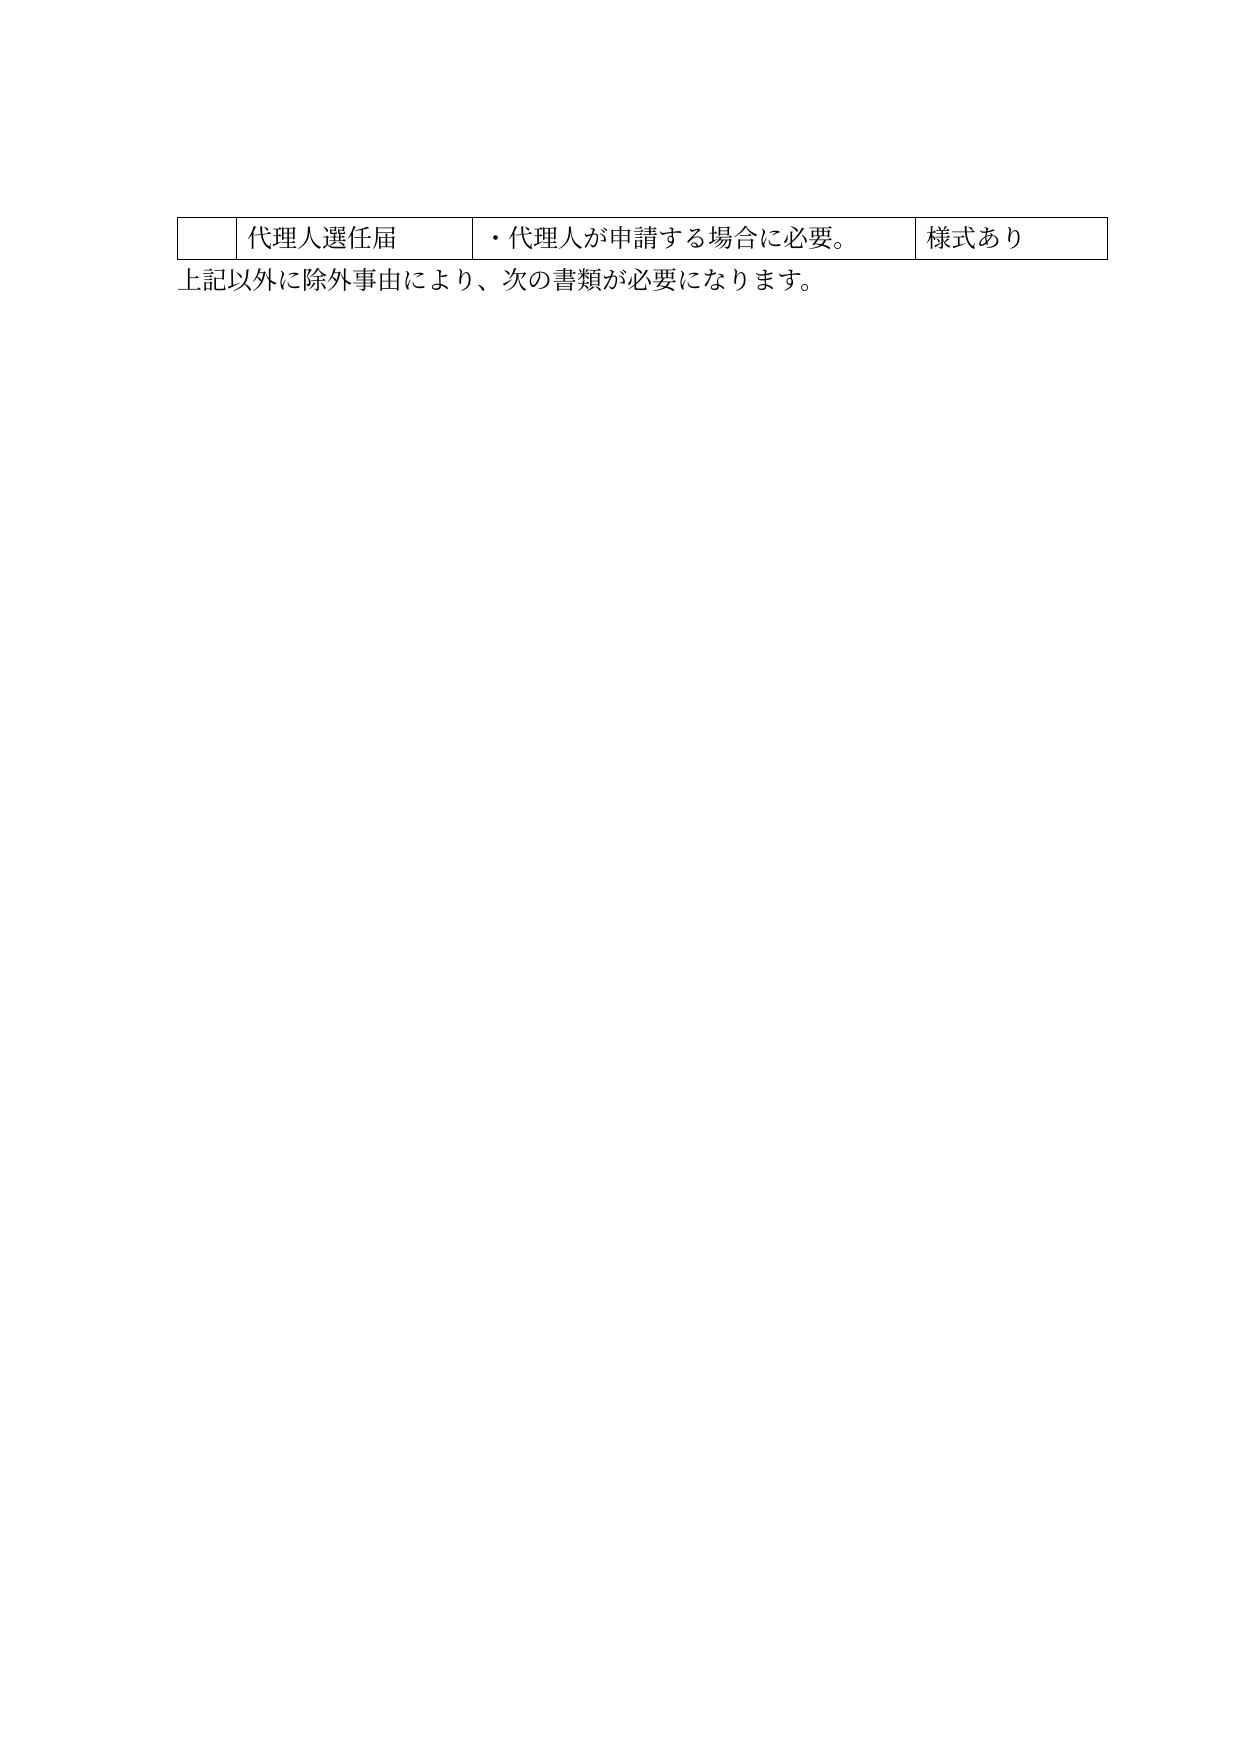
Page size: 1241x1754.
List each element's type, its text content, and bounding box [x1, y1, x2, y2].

table_cell 様式あり [916, 218, 1107, 259]
table_cell [178, 218, 236, 259]
text 上記以外に除外事由により、次の書類が必要になります。 [177, 260, 1063, 297]
table_cell ・代理人が申請する場合に必要。 [473, 218, 915, 259]
table_cell 代理人選任届 [237, 218, 472, 259]
